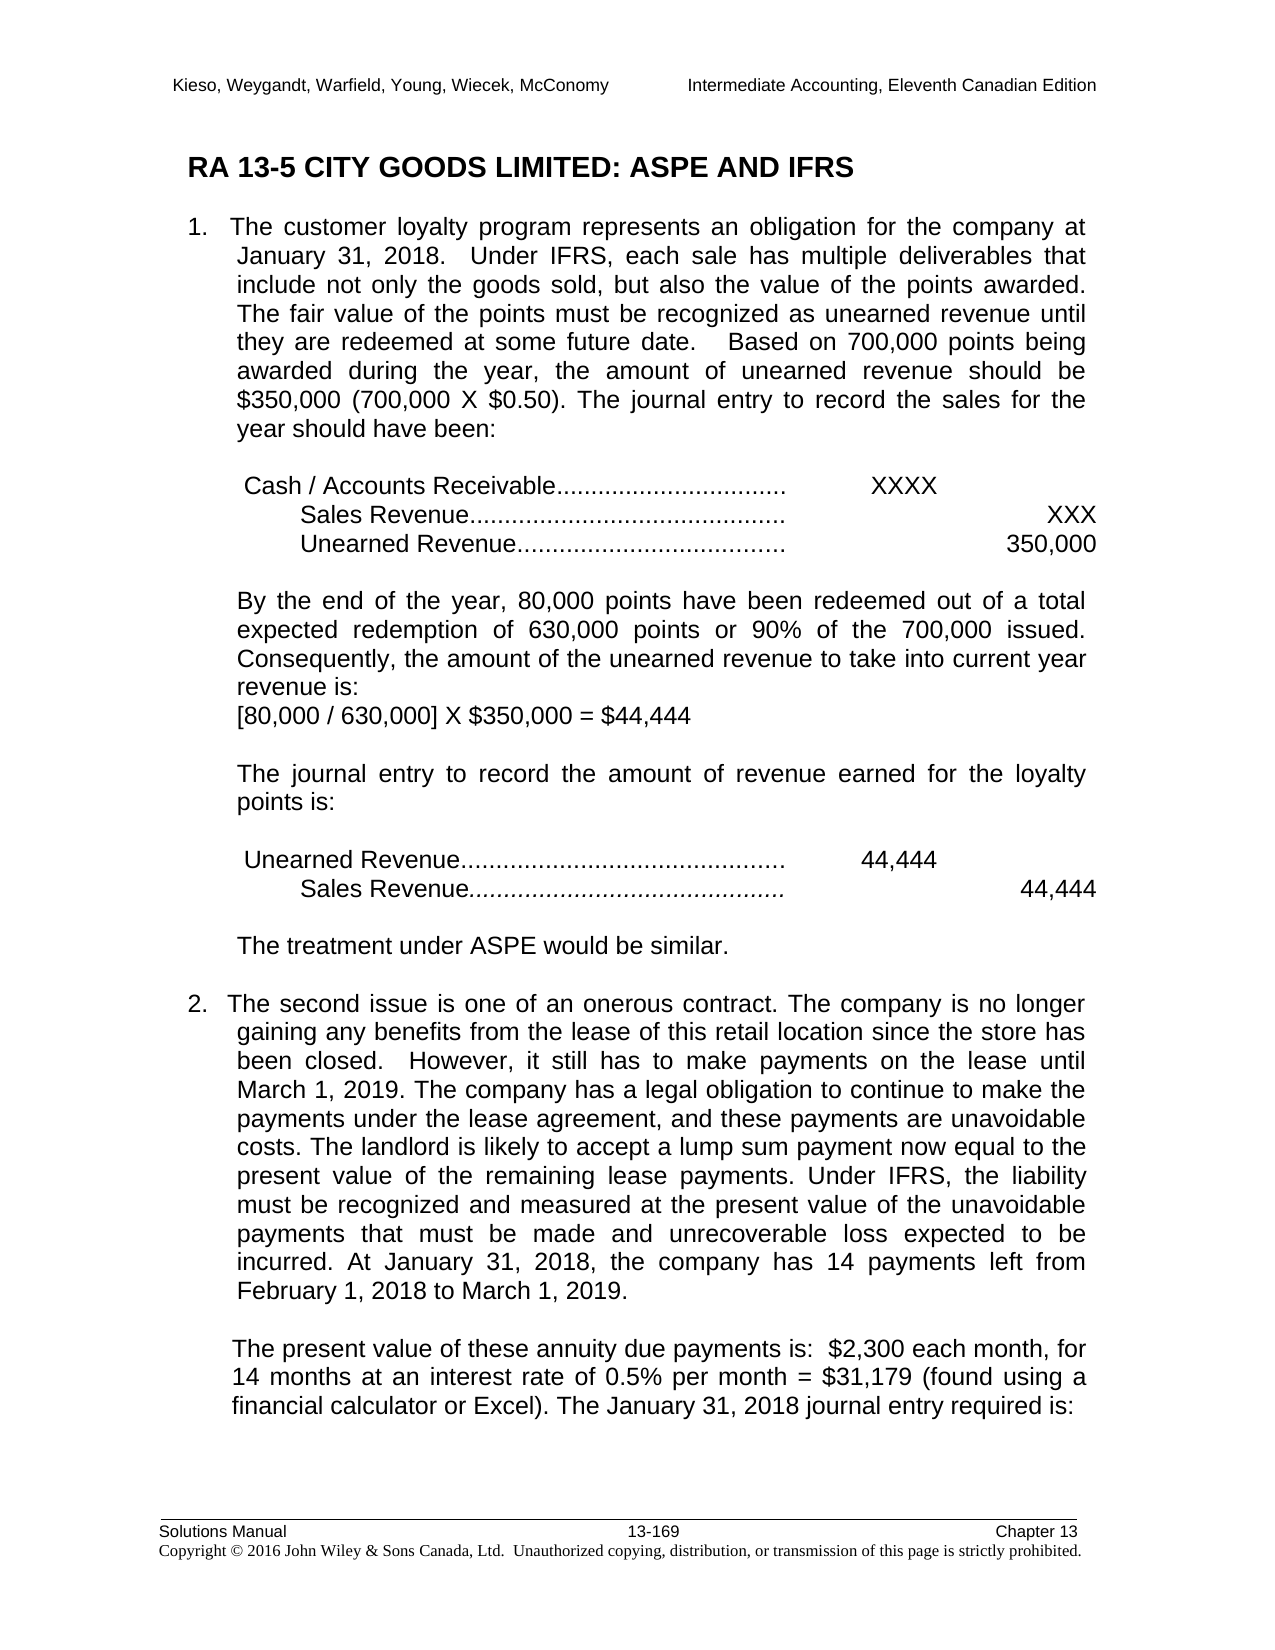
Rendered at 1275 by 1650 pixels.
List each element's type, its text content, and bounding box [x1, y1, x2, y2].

text The treatment under ASPE would be similar. [187, 931, 1088, 960]
subtitle Sales Revenue 44,444 [187, 873, 1088, 902]
text 2. The second issue is one of an onerous contract. The company is no longer gaining any benefits from the lease of this retail location since the store has been closed. However, it still has to make payments on the lease until March 1, 2019. The company has a legal obligation to continue to make the payments under the lease agreement, and these payments are unavoidable costs. The landlord is likely to accept a lump sum payment now equal to the present value of the remaining lease payments. Under IFRS, the liability must be recognized and measured at the present value of the unavoidable payments that must be made and unrecoverable loss expected to be incurred. At January 31, 2018, the company has 14 payments left from February 1, 2018 to March 1, 2019. [187, 988, 1088, 1305]
subtitle Sales Revenue XXX [187, 500, 1088, 528]
text [80,000 / 630,000] X $350,000 = $44,444 [187, 701, 1088, 730]
text The journal entry to record the amount of revenue earned for the loyalty points is: [187, 758, 1088, 816]
text 1. The customer loyalty program represents an obligation for the company at January 31, 2018. Under IFRS, each sale has multiple deliverables that include not only the goods sold, but also the value of the points awarded. The fair value of the points must be recognized as unearned revenue until they are redeemed at some future date. Based on 700,000 points being awarded during the year, the amount of unearned revenue should be $350,000 (700,000 X $0.50). The journal entry to record the sales for the year should have been: [187, 212, 1088, 442]
subtitle Unearned Revenue 44,444 [187, 845, 1088, 873]
text RA 13-5 CITY GOODS LIMITED: ASPE and IFRS [187, 150, 1088, 183]
subtitle Unearned Revenue 350,000 [187, 528, 1088, 557]
subtitle Cash / Accounts Receivable XXXX [187, 471, 1088, 500]
text By the end of the year, 80,000 points have been redeemed out of a total expected redemption of 630,000 points or 90% of the 700,000 issued. Consequently, the amount of the unearned revenue to take into current year revenue is: [187, 586, 1088, 701]
text The present value of these annuity due payments is: $2,300 each month, for 14 months at an interest rate of 0.5% per month = $31,179 (found using a financial calculator or Excel). The January 31, 2018 journal entry required is: [232, 1333, 1088, 1420]
